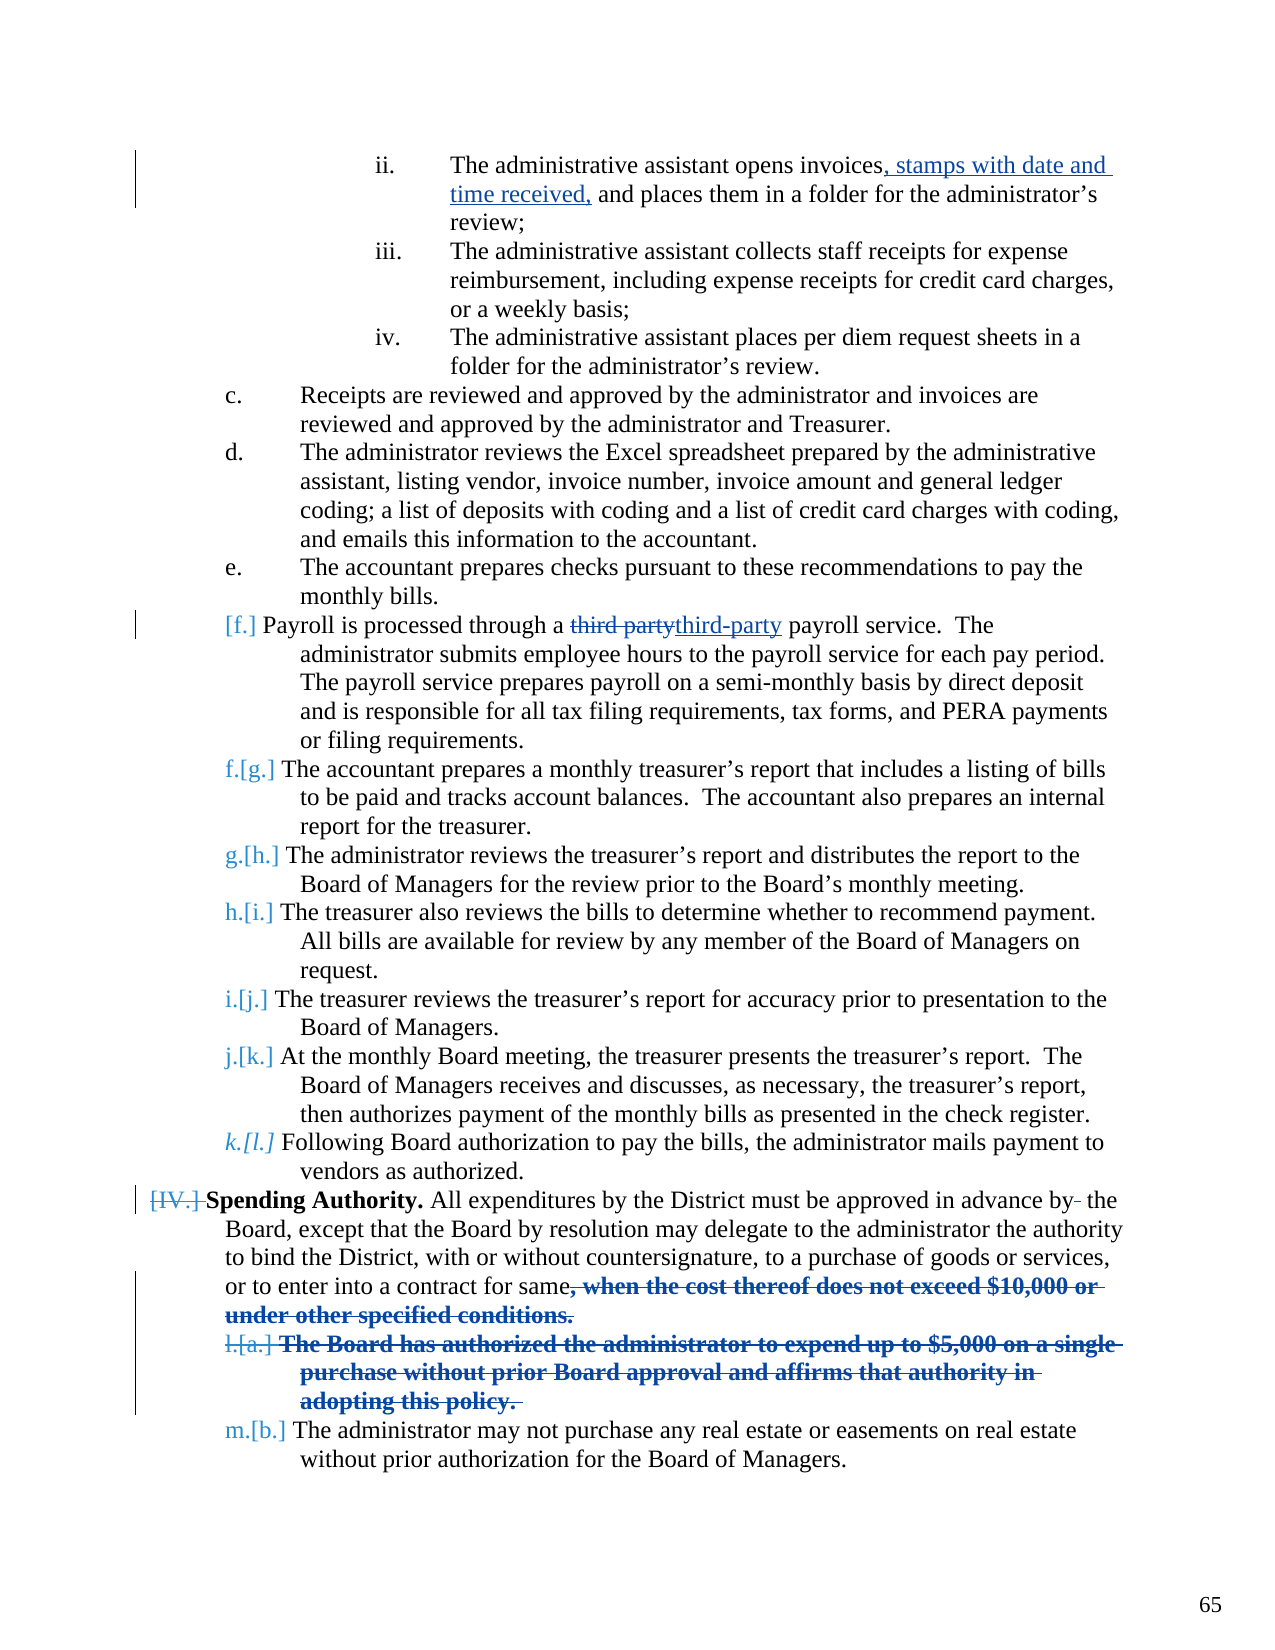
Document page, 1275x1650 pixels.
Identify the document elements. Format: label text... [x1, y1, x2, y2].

list The administrative assistant places per diem request sheets in a folder for the administrator’s review. [375, 322, 1125, 380]
list The administrative assistant collects staff receipts for expense reimbursement, including expense receipts for credit card charges, or a weekly basis; [375, 236, 1125, 322]
list The accountant prepares checks pursuant to these recommendations to pay the monthly bills. [225, 552, 1125, 610]
list The administrator reviews the treasurer’s report and distributes the report to the Board of Managers for the review prior to the Board’s monthly meeting. [225, 840, 1125, 897]
list The treasurer also reviews the bills to determine whether to recommend payment. All bills are available for review by any member of the Board of Managers on request. [225, 897, 1125, 984]
list At the monthly Board meeting, the treasurer presents the treasurer’s report. The Board of Managers receives and discusses, as necessary, the treasurer’s report, then authorizes payment of the monthly bills as presented in the check register. [225, 1041, 1125, 1127]
list Following Board authorization to pay the bills, the administrator mails payment to vendors as authorized. [225, 1127, 1125, 1185]
list Payroll is processed through a payroll service. The administrator submits employee hours to the payroll service for each pay period. The payroll service prepares payroll on a semi-monthly basis by direct deposit and is responsible for all tax filing requirements, tax forms, and PERA payments or filing requirements. [225, 610, 1125, 754]
list The administrative assistant opens invoices and places them in a folder for the administrator’s review; [375, 150, 1125, 236]
list Spending Authority. All expenditures by the District must be approved in advance by the Board, except that the Board by resolution may delegate to the administrator the authority to bind the District, with or without countersignature, to a purchase of goods or services, or to enter into a contract for same, when the cost thereof does not exceed $10,000 or under other specified conditions. [150, 1185, 1125, 1329]
list The treasurer reviews the treasurer’s report for accuracy prior to presentation to the Board of Managers. [225, 984, 1125, 1041]
list The administrator may not purchase any real estate or easements on real estate without prior authorization for the Board of Managers. [225, 1415, 1125, 1472]
list The accountant prepares a monthly treasurer’s report that includes a listing of bills to be paid and tracks account balances. The accountant also prepares an internal report for the treasurer. [225, 754, 1125, 840]
list The administrator reviews the Excel spreadsheet prepared by the administrative assistant, listing vendor, invoice number, invoice amount and general ledger coding; a list of deposits with coding and a list of credit card charges with coding, and emails this information to the accountant. [225, 437, 1125, 552]
list The Board has authorized the administrator to expend up to $5,000 on a single purchase without prior Board approval and affirms that authority in adopting this policy. [225, 1329, 1125, 1415]
list Receipts are reviewed and approved by the administrator and invoices are reviewed and approved by the administrator and Treasurer. [225, 380, 1125, 437]
